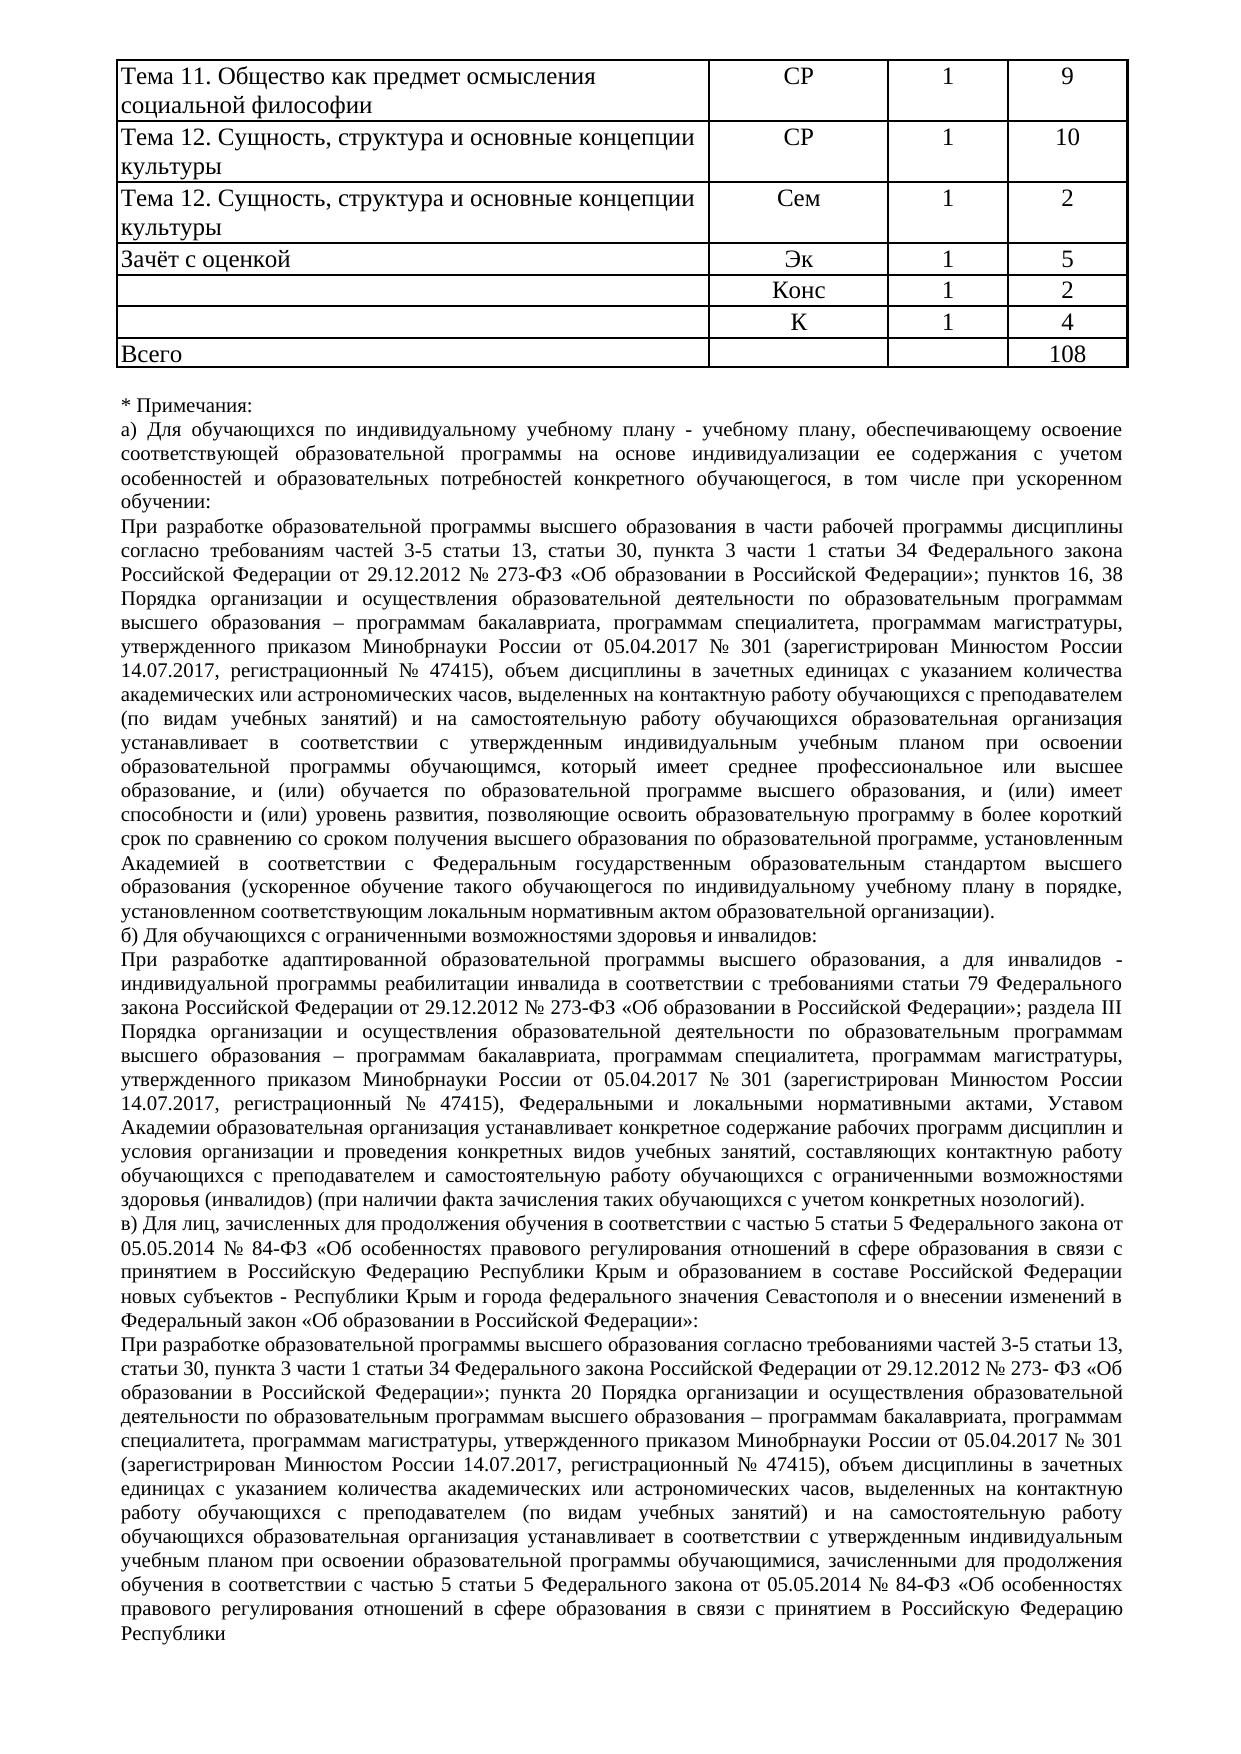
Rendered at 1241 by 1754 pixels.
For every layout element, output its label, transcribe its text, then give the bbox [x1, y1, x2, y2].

table_cell Эк [710, 244, 887, 273]
table_cell [118, 276, 708, 305]
table_cell Сем [710, 183, 887, 242]
table_cell Конс [710, 276, 887, 305]
table_cell 5 [1009, 244, 1126, 273]
table_cell 108 [1009, 339, 1126, 366]
table_cell 1 [889, 183, 1007, 242]
table_cell * Примечания: а) Для обучающихся по индивидуальному учебному плану - учебному плану, обеспечивающему освоение соответствующей образовательной программы на основе индивидуализации ее содержания с учетом особенностей и образовательных потребностей конкретного обучающегося, в том числе при ускоренном обучении: При разработке образовательной программы высшего образования в части рабочей программы дисциплины согласно требованиям частей 3-5 статьи 13, статьи 30, пункта 3 части 1 статьи 34 Федерального закона Российской Федерации от 29.12.2012 № 273-ФЗ «Об образовании в Российской Федерации»; пунктов 16, 38 Порядка организации и осуществления образовательной деятельности по образовательным программам высшего образования – программам бакалавриата, программам специалитета, программам магистратуры, утвержденного приказом Минобрнауки России от 05.04.2017 № 301 (зарегистрирован Минюстом России 14.07.2017, регистрационный № 47415), объем дисциплины в зачетных единицах с указанием количества академических или астрономических часов, выделенных на контактную работу обучающихся с преподавателем (по видам учебных занятий) и на самостоятельную работу обучающихся образовательная организация устанавливает в соответствии с утвержденным индивидуальным учебным планом при освоении образовательной программы обучающимся, который имеет среднее профессиональное или высшее образование, и (или) обучается по образовательной программе высшего образования, и (или) имеет способности и (или) уровень развития, позволяющие освоить образовательную программу в более короткий срок по сравнению со сроком получения высшего образования по образовательной программе, установленным Академией в соответствии с Федеральным государственным образовательным стандартом высшего образования (ускоренное обучение такого обучающегося по индивидуальному учебному плану в порядке, установленном соответствующим локальным нормативным актом образовательной организации). б) Для обучающихся с ограниченными возможностями здоровья и инвалидов: При разработке адаптированной образовательной программы высшего образования, а для инвалидов - индивидуальной программы реабилитации инвалида в соответствии с требованиями статьи 79 Федерального закона Российской Федерации от 29.12.2012 № 273-ФЗ «Об образовании в Российской Федерации»; раздела III Порядка организации и осуществления образовательной деятельности по образовательным программам высшего образования – программам бакалавриата, программам специалитета, программам магистратуры, утвержденного приказом Минобрнауки России от 05.04.2017 № 301 (зарегистрирован Минюстом России 14.07.2017, регистрационный № 47415), Федеральными и локальными нормативными актами, Уставом Академии образовательная организация устанавливает конкретное содержание рабочих программ дисциплин и условия организации и проведения конкретных видов учебных занятий, составляющих контактную работу обучающихся с преподавателем и самостоятельную работу обучающихся с ограниченными возможностями здоровья (инвалидов) (при наличии факта зачисления таких обучающихся с учетом конкретных нозологий). в) Для лиц, зачисленных для продолжения обучения в соответствии с частью 5 статьи 5 Федерального закона от 05.05.2014 № 84-ФЗ «Об особенностях правового регулирования отношений в сфере образования в связи с принятием в Российскую Федерацию Республики Крым и образованием в составе Российской Федерации новых субъектов - Республики Крым и города федерального значения Севастополя и о внесении изменений в Федеральный закон «Об образовании в Российской Федерации»: При разработке образовательной программы высшего образования согласно требованиями частей 3-5 статьи 13, статьи 30, пункта 3 части 1 статьи 34 Федерального закона Российской Федерации от 29.12.2012 № 273- ФЗ «Об образовании в Российской Федерации»; пункта 20 Порядка организации и осуществления образовательной деятельности по образовательным программам высшего образования – программам бакалавриата, программам специалитета, программам магистратуры, утвержденного приказом Минобрнауки России от 05.04.2017 № 301 (зарегистрирован Минюстом России 14.07.2017, регистрационный № 47415), объем дисциплины в зачетных единицах с указанием количества академических или астрономических часов, выделенных на контактную работу обучающихся с преподавателем (по видам учебных занятий) и на самостоятельную работу обучающихся образовательная организация устанавливает в соответствии с утвержденным индивидуальным учебным планом при освоении образовательной программы обучающимися, зачисленными для продолжения обучения в соответствии с частью 5 статьи 5 Федерального закона от 05.05.2014 № 84-ФЗ «Об особенностях правового регулирования отношений в сфере образования в связи с принятием в Российскую Федерацию Республики [117, 368, 1127, 1662]
table_cell К [710, 307, 887, 337]
table_cell Тема 12. Сущность, структура и основные концепции культуры [118, 183, 708, 242]
table_cell 2 [1009, 276, 1126, 305]
table_cell 1 [889, 122, 1007, 181]
table_cell Зачёт с оценкой [118, 244, 708, 273]
table_cell СР [710, 122, 887, 181]
table_cell 1 [889, 276, 1007, 305]
table_cell 4 [1009, 307, 1126, 337]
table_header Тема 11. Общество как предмет осмысления социальной философии [118, 61, 708, 120]
table_cell Всего [118, 339, 708, 366]
table_cell [118, 307, 708, 337]
table_cell Тема 12. Сущность, структура и основные концепции культуры [118, 122, 708, 181]
table_cell 1 [889, 244, 1007, 273]
table_header СР [710, 61, 887, 120]
table_header 9 [1009, 61, 1126, 120]
table_cell 10 [1009, 122, 1126, 181]
table_cell [889, 339, 1007, 366]
table_cell 2 [1009, 183, 1126, 242]
table_cell 1 [889, 307, 1007, 337]
table_header 1 [889, 61, 1007, 120]
table_cell [710, 339, 887, 366]
